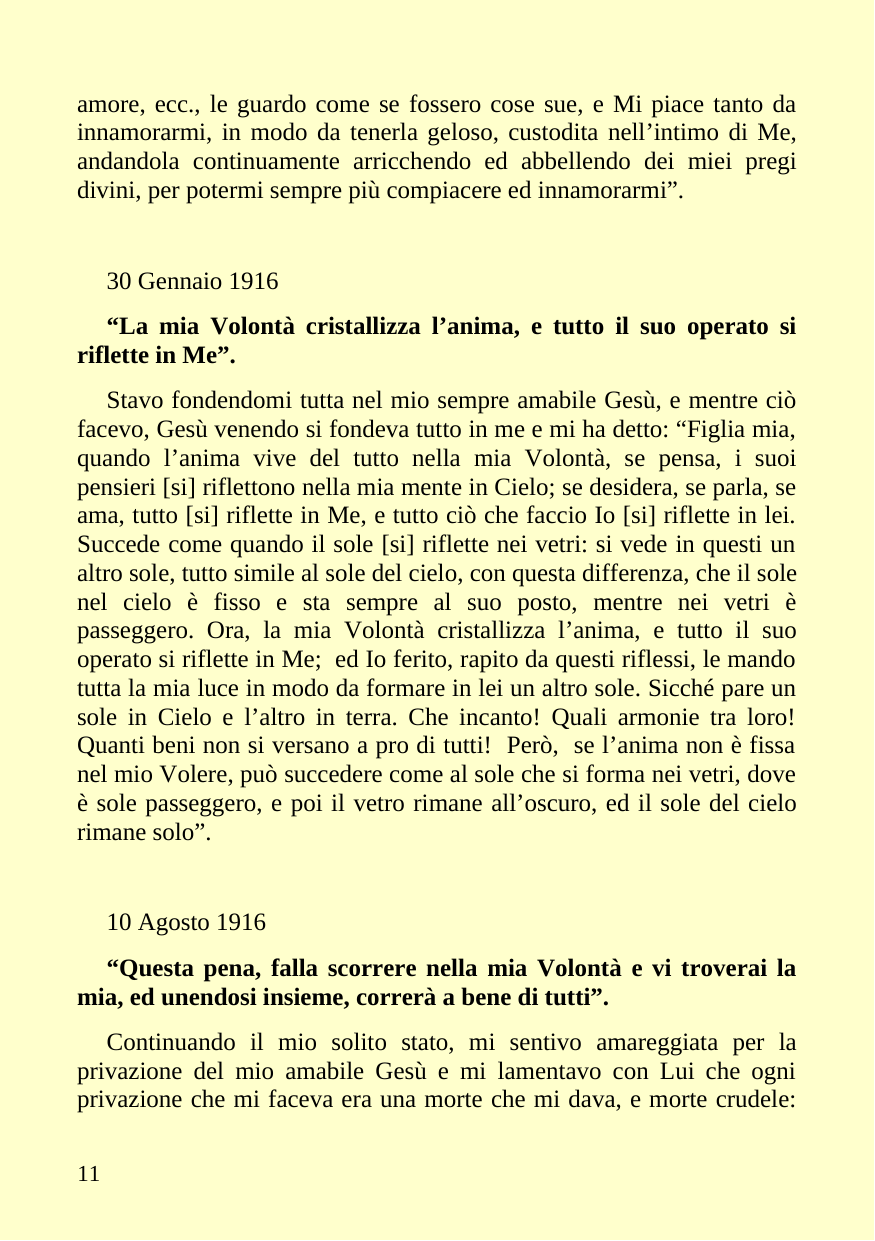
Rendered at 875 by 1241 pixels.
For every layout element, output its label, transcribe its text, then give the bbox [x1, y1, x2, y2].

text 30 Gennaio 1916 [77, 266, 797, 294]
text 10 Agosto 1916 [77, 907, 797, 936]
text “Questa pena, falla scorrere nella mia Volontà e vi troverai la mia, ed unendosi insieme, correrà a bene di tutti”. [77, 953, 797, 1010]
text Stavo fondendomi tutta nel mio sempre amabile Gesù, e mentre ciò facevo, Gesù venendo si fondeva tutto in me e mi ha detto: “Figlia mia, quando l’anima vive del tutto nella mia Volontà, se pensa, i suoi pensieri [si] riflettono nella mia mente in Cielo; se desidera, se parla, se ama, tutto [si] riflette in Me, e tutto ciò che faccio Io [si] riflette in lei. Succede come quando il sole [si] riflette nei vetri: si vede in questi un altro sole, tutto simile al sole del cielo, con questa differenza, che il sole nel cielo è fisso e sta sempre al suo posto, mentre nei vetri è passeggero. Ora, la mia Volontà cristallizza l’anima, e tutto il suo operato si riflette in Me; ed Io ferito, rapito da questi riflessi, le mando tutta la mia luce in modo da formare in lei un altro sole. Sicché pare un sole in Cielo e l’altro in terra. Che incanto! Quali armonie tra loro! Quanti beni non si versano a pro di tutti! Però, se l’anima non è fissa nel mio Volere, può succedere come al sole che si forma nei vetri, dove è sole passeggero, e poi il vetro rimane all’oscuro, ed il sole del cielo rimane solo”. [77, 385, 797, 845]
text “La mia Volontà cristallizza l’anima, e tutto il suo operato si riflette in Me”. [77, 311, 797, 369]
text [77, 1027, 797, 1113]
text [77, 89, 797, 204]
